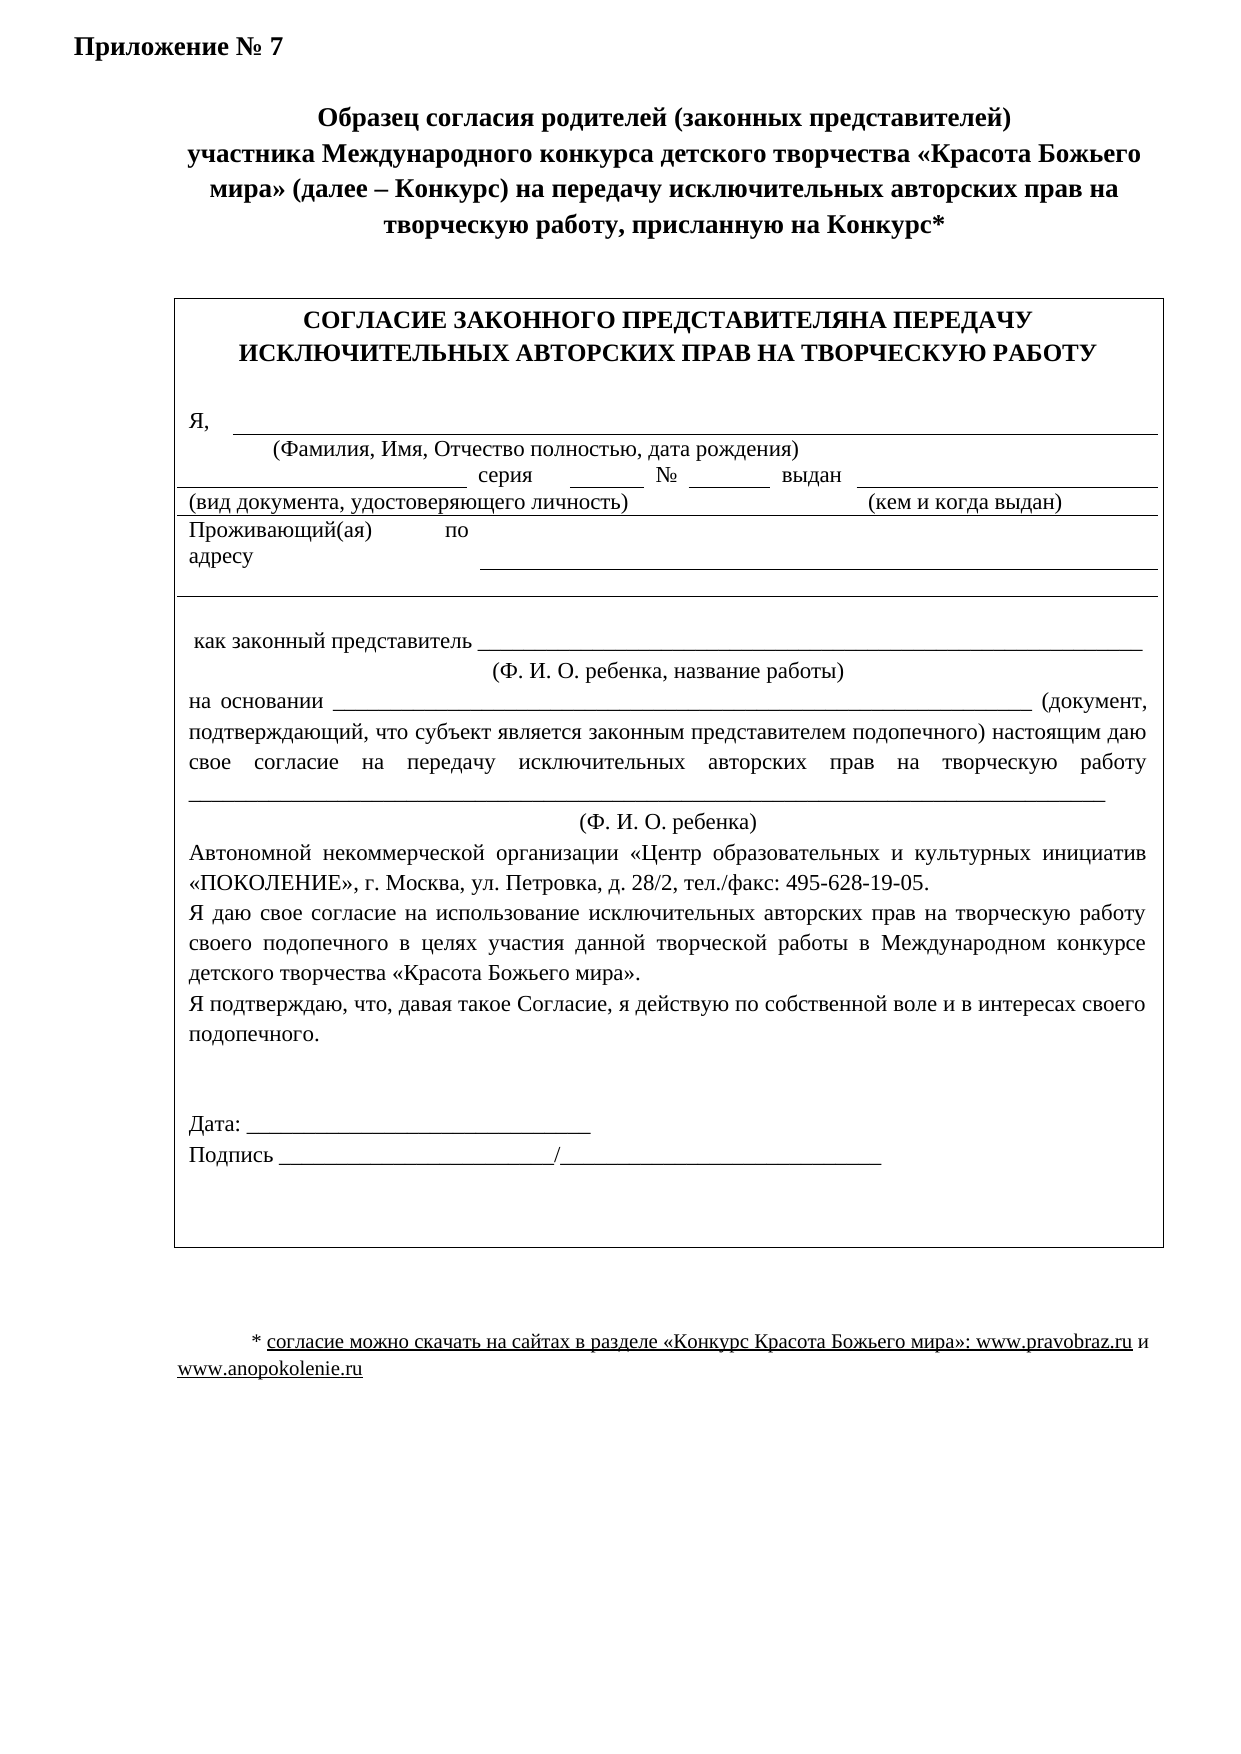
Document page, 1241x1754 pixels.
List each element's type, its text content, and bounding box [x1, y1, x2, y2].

text Образец согласия родителей (законных представителей) [177, 101, 1152, 132]
text * согласие можно скачать на сайтах в разделе «Конкурс Красота Божьего мира»: www.pravobraz.ru и www.anopokolenie.ru [177, 1328, 1152, 1380]
text Приложение № 7 [74, 29, 1152, 61]
text участника Международного конкурса детского творчества «Красота Божьего мира» (далее – Конкурс) на передачу исключительных авторских прав на творческую работу, присланную на Конкурс* [177, 137, 1152, 239]
